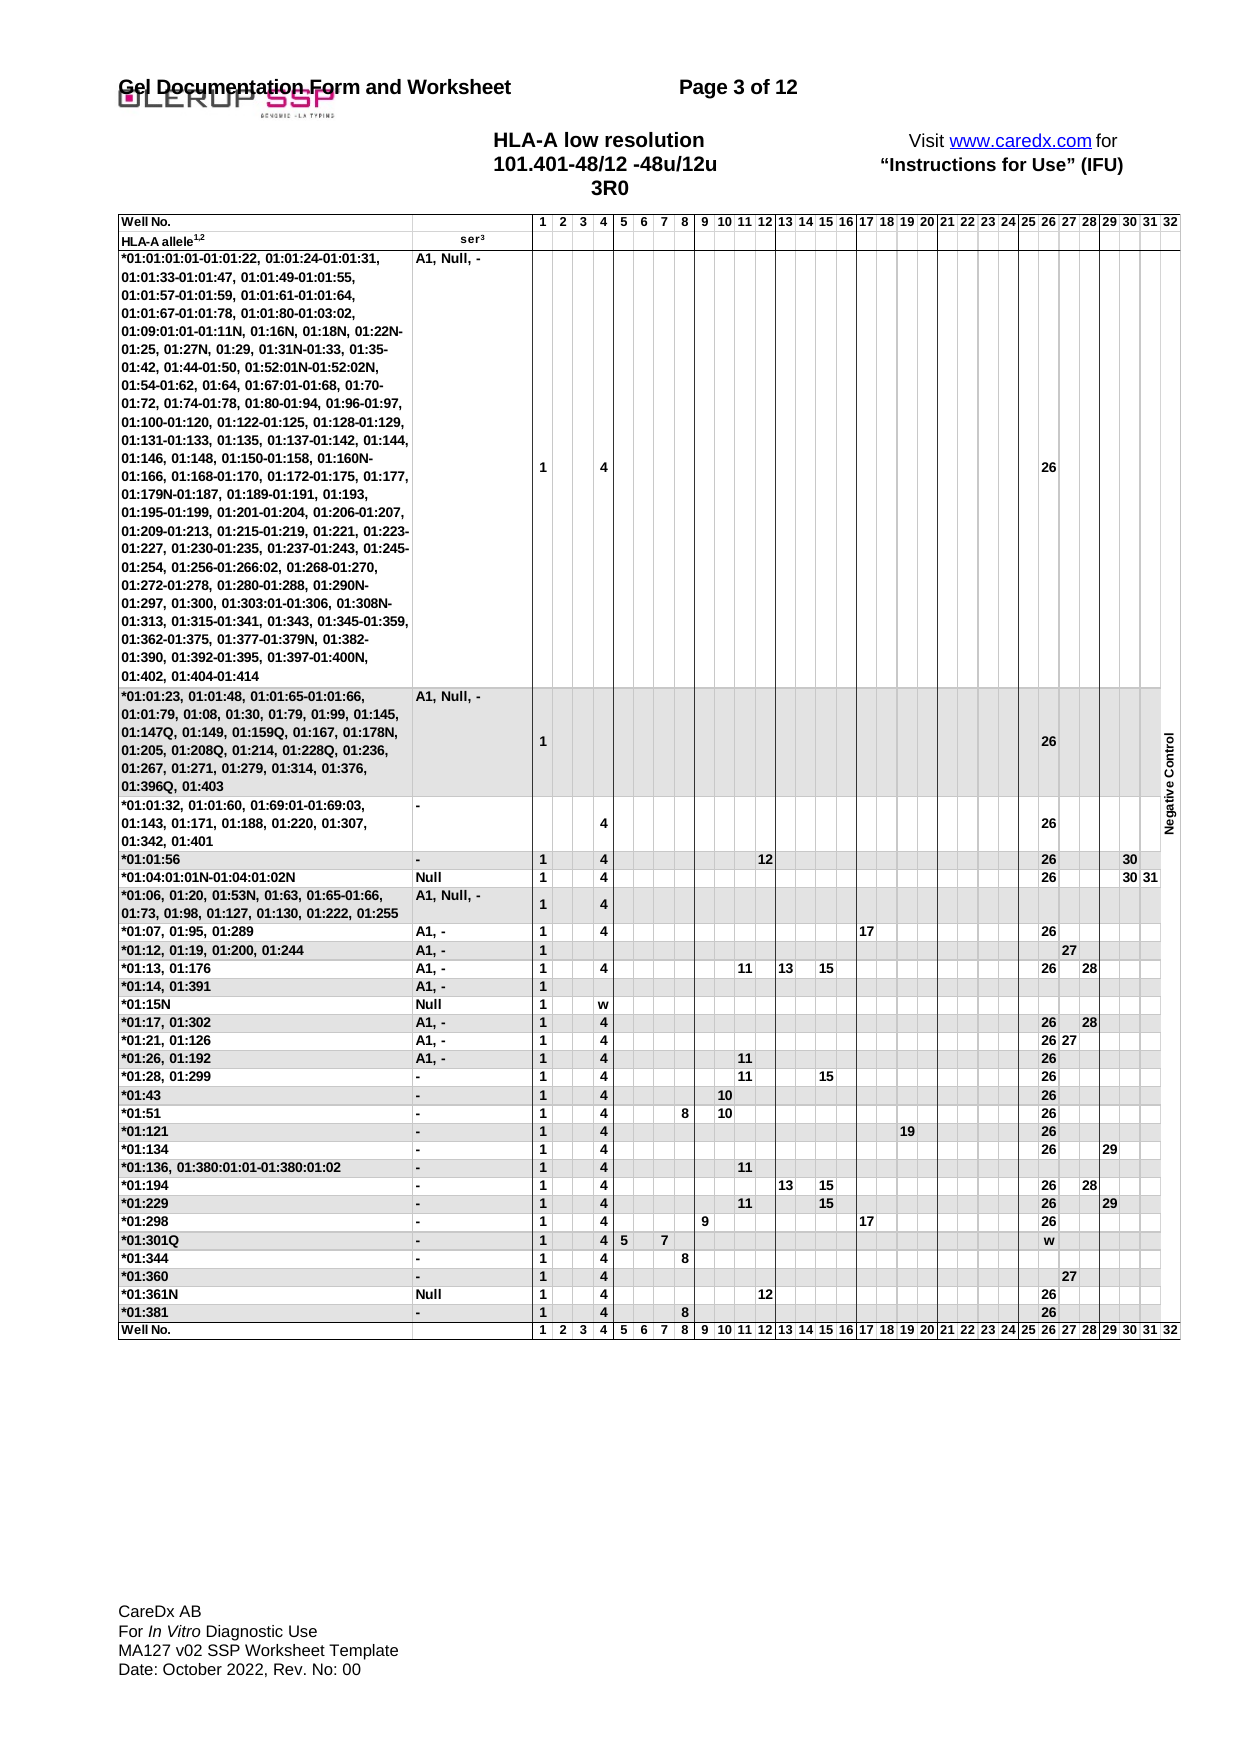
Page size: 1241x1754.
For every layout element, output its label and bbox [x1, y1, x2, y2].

picture [90, 83, 368, 121]
picture [160, 83, 167, 92]
picture [253, 83, 262, 92]
